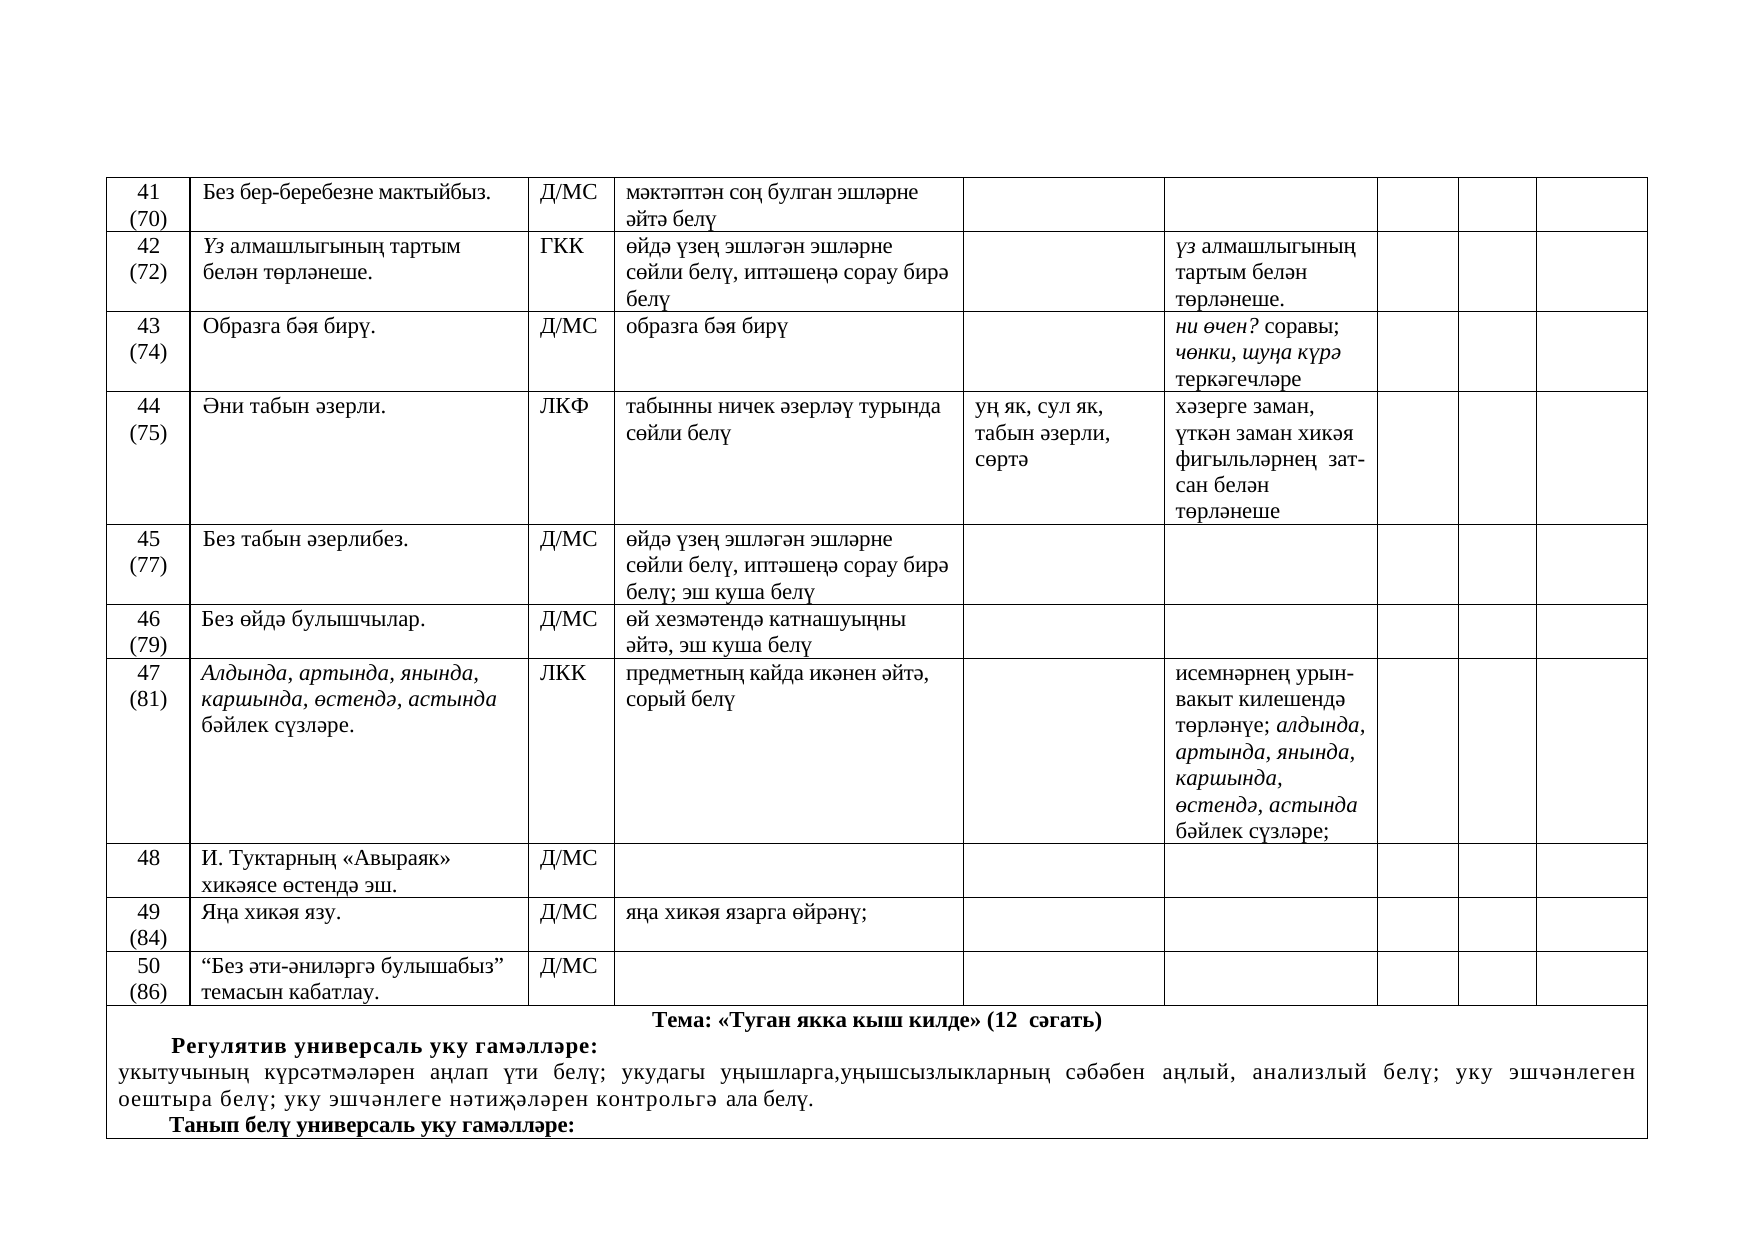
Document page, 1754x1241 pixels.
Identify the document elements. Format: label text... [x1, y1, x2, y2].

table_cell [1165, 952, 1377, 1004]
table_cell 49 (84) [107, 898, 189, 951]
table_cell [1459, 952, 1536, 1004]
table_cell [1537, 659, 1647, 843]
table_cell [1537, 392, 1647, 524]
table_cell 46 (79) [107, 605, 189, 658]
table_cell Д/МС [529, 844, 614, 897]
table_cell [1165, 605, 1377, 658]
table_cell [964, 605, 1164, 658]
table_cell [1459, 178, 1536, 231]
table_cell Д/МС [529, 312, 614, 391]
table_cell [1537, 178, 1647, 231]
table_cell [1378, 659, 1458, 843]
table_cell [1459, 659, 1536, 843]
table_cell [1165, 312, 1377, 391]
table_cell [964, 659, 1164, 843]
table_cell Образга бәя бирү. [191, 312, 528, 391]
table_cell [1459, 844, 1536, 897]
table_cell [1165, 844, 1377, 897]
table_cell [1537, 952, 1647, 1004]
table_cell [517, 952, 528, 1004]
table_cell [1378, 844, 1458, 897]
table_cell 42 (72) [107, 232, 189, 311]
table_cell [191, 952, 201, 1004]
table_cell яңа хикәя язарга өйрәнү; [615, 898, 963, 951]
table_cell [1537, 844, 1647, 897]
table_cell хәзерге заман, үткән заман хикәя фигыльләрнең зат-сан белән төрләнеше [1165, 392, 1377, 524]
table_cell [1459, 392, 1536, 524]
table_cell 43 (74) [107, 312, 189, 391]
table_cell исемнәрнең урын-вакыт килешендә төрләнүе; алдында, артында, янында, каршында, өстендә, астында бәйлек сүзләре; [1165, 659, 1377, 843]
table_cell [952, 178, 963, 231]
table_cell [1459, 525, 1536, 604]
table_cell [1459, 605, 1536, 658]
table_cell [964, 898, 1164, 951]
table_cell [1537, 312, 1647, 391]
table_cell 45 (77) [107, 525, 189, 604]
table_cell Без табын әзерлибез. [191, 525, 528, 604]
table_cell [1378, 392, 1458, 524]
table_cell [615, 844, 963, 897]
table_cell [1378, 525, 1458, 604]
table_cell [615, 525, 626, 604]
table_cell ЛКФ [529, 392, 614, 524]
table_cell Алдында, артында, янында, каршында, өстендә, астында бәйлек сүзләре. [191, 659, 528, 843]
table_cell 48 [107, 844, 189, 897]
table_cell [964, 312, 1164, 391]
table_cell 44 (75) [107, 392, 189, 524]
table_cell [1537, 525, 1647, 604]
table_cell [1537, 232, 1647, 311]
table_cell [1378, 605, 1458, 658]
table_cell Д/МС [529, 525, 614, 604]
table_cell ЛКК [529, 659, 614, 843]
table_cell [1378, 232, 1458, 311]
table_cell [1165, 525, 1377, 604]
table_cell 50 (86) [107, 952, 189, 1004]
table_cell [964, 844, 1164, 897]
table_cell [1378, 898, 1458, 951]
table_cell [964, 178, 1164, 231]
table_cell Яңа хикәя язу. [191, 898, 528, 951]
table_cell [1459, 898, 1536, 951]
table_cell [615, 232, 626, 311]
table_cell [1378, 952, 1458, 1004]
table_cell [615, 952, 963, 1004]
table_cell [107, 1006, 1647, 1137]
table_cell Без өйдә булышчылар. [191, 605, 528, 658]
table_cell Әни табын әзерли. [191, 392, 528, 524]
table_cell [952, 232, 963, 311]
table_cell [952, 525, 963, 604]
table_cell [964, 232, 1164, 311]
table_cell образга бәя бирү [615, 312, 963, 391]
table_cell ГКК [529, 232, 614, 311]
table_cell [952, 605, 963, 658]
table_cell Д/МС [529, 605, 614, 658]
table_cell предметның кайда икәнен әйтә, сорый белү [615, 659, 963, 843]
table_cell [1165, 178, 1377, 231]
table_cell Үз алмашлыгының тартым белән төрләнеше. [191, 232, 528, 311]
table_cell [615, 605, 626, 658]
table_cell уң як, сул як, табын әзерли, сөртә [964, 392, 1164, 524]
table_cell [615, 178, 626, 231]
table_cell [1537, 898, 1647, 951]
table_cell [1537, 605, 1647, 658]
table_cell [964, 525, 1164, 604]
table_cell [1165, 898, 1377, 951]
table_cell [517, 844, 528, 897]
table_cell Д/МС [529, 898, 614, 951]
table_cell [1378, 312, 1458, 391]
table_cell [1378, 178, 1458, 231]
table_cell табынны ничек әзерләү турында сөйли белү [615, 392, 963, 524]
table_cell үз алмашлыгының тартым белән төрләнеше. [1165, 232, 1377, 311]
table_cell Без бер-беребезне мактыйбыз. [191, 178, 528, 231]
table_cell Д/МС [529, 178, 614, 231]
table_cell Д/МС [529, 952, 614, 1004]
table_cell [1459, 312, 1536, 391]
table_cell 47 (81) [107, 659, 189, 843]
table_cell [964, 952, 1164, 1004]
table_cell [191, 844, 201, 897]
table_cell [1459, 232, 1536, 311]
table_cell 41 (70) [107, 178, 189, 231]
